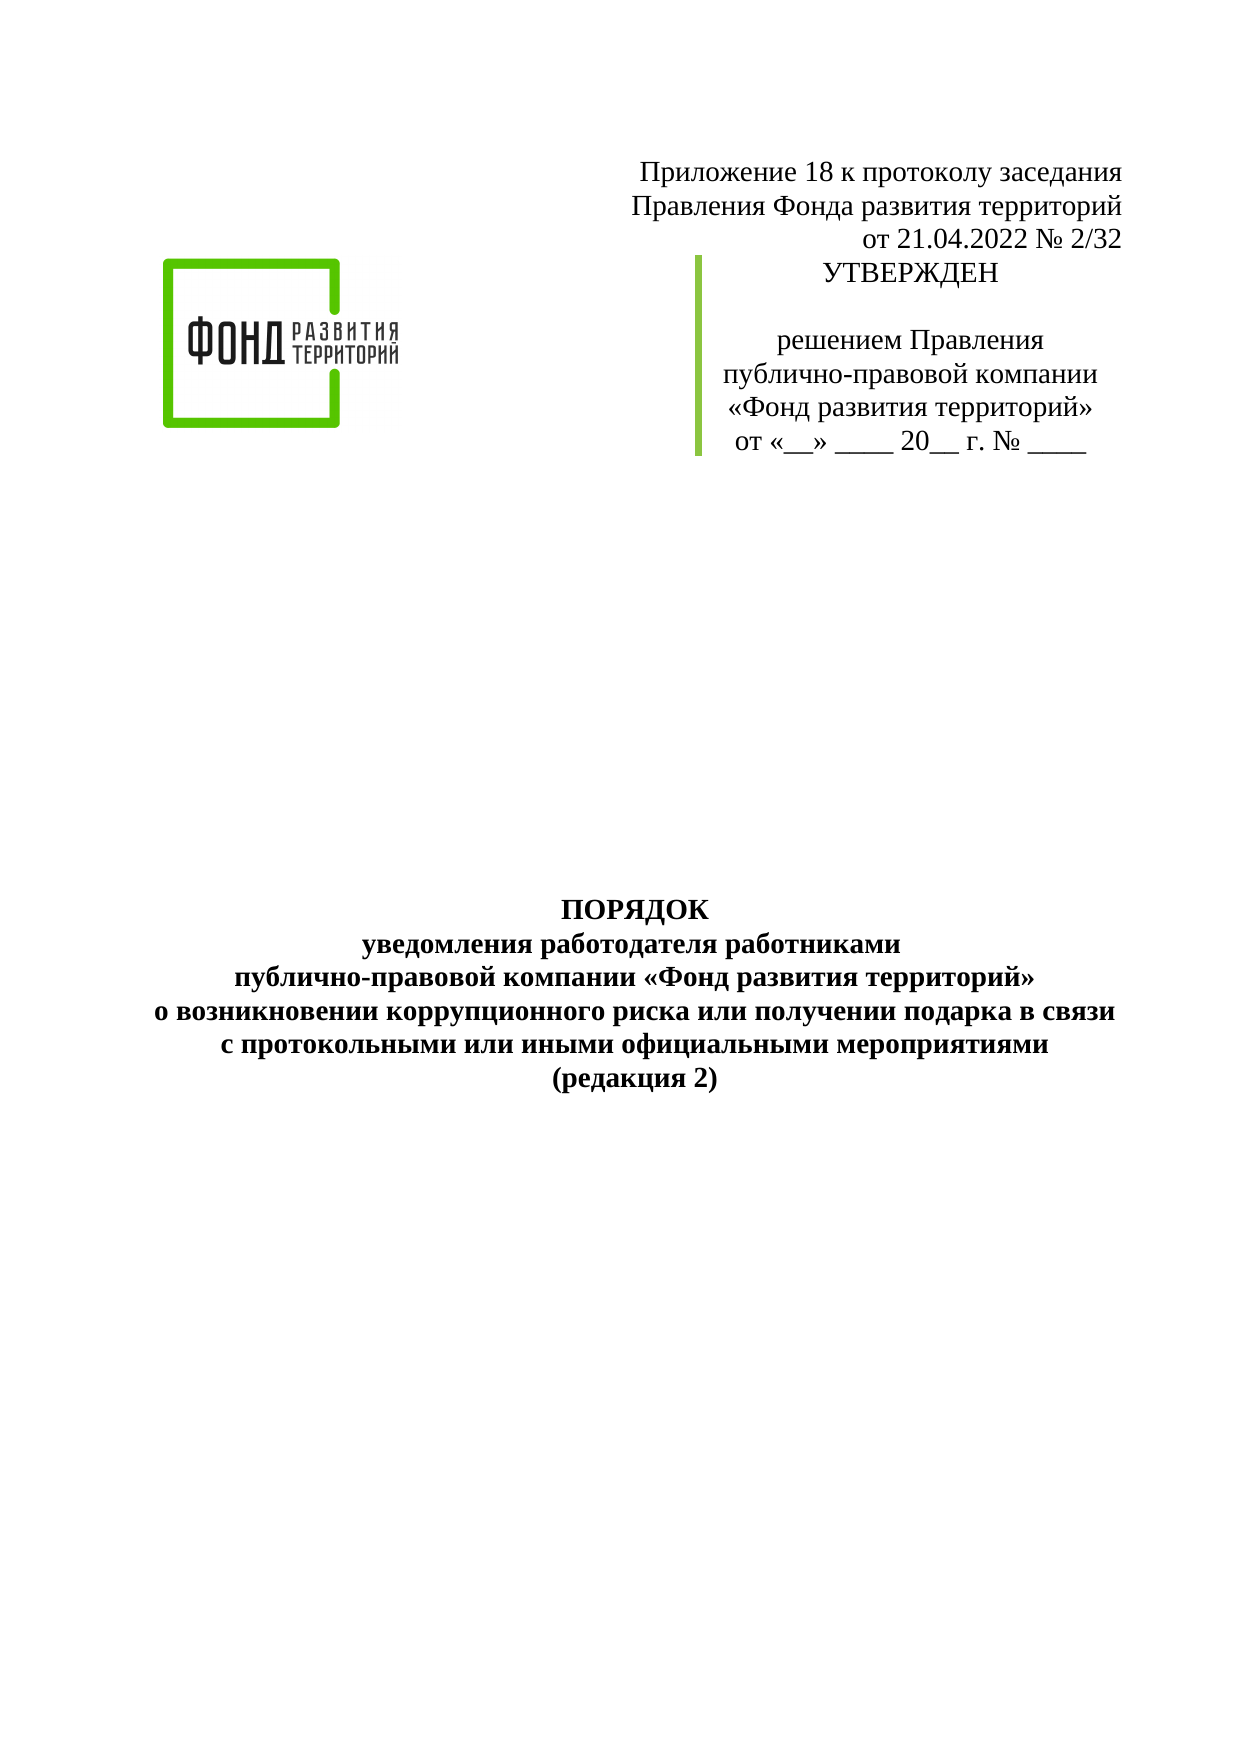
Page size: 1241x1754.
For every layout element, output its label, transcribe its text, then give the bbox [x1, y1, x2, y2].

table_header [148, 255, 695, 456]
text Приложение 18 к протоколу заседания Правления Фонда развития территорий от 21.04.2022 № 2/32 [148, 154, 1122, 255]
table_header УТВЕРЖДЕН решением Правления публично-правовой компании «Фонд развития территорий» от «__» ____ 20__ г. № ____ [702, 255, 1122, 456]
text уведомления работодателя работниками публично-правовой компании «Фонд развития территорий» [148, 926, 1122, 993]
text (редакция 2) [148, 1060, 1122, 1094]
text о возникновении коррупционного риска или получении подарка в связи с протокольными или иными официальными мероприятиями [148, 993, 1122, 1060]
picture [158, 255, 403, 433]
text ПОРЯДОК [148, 892, 1122, 926]
